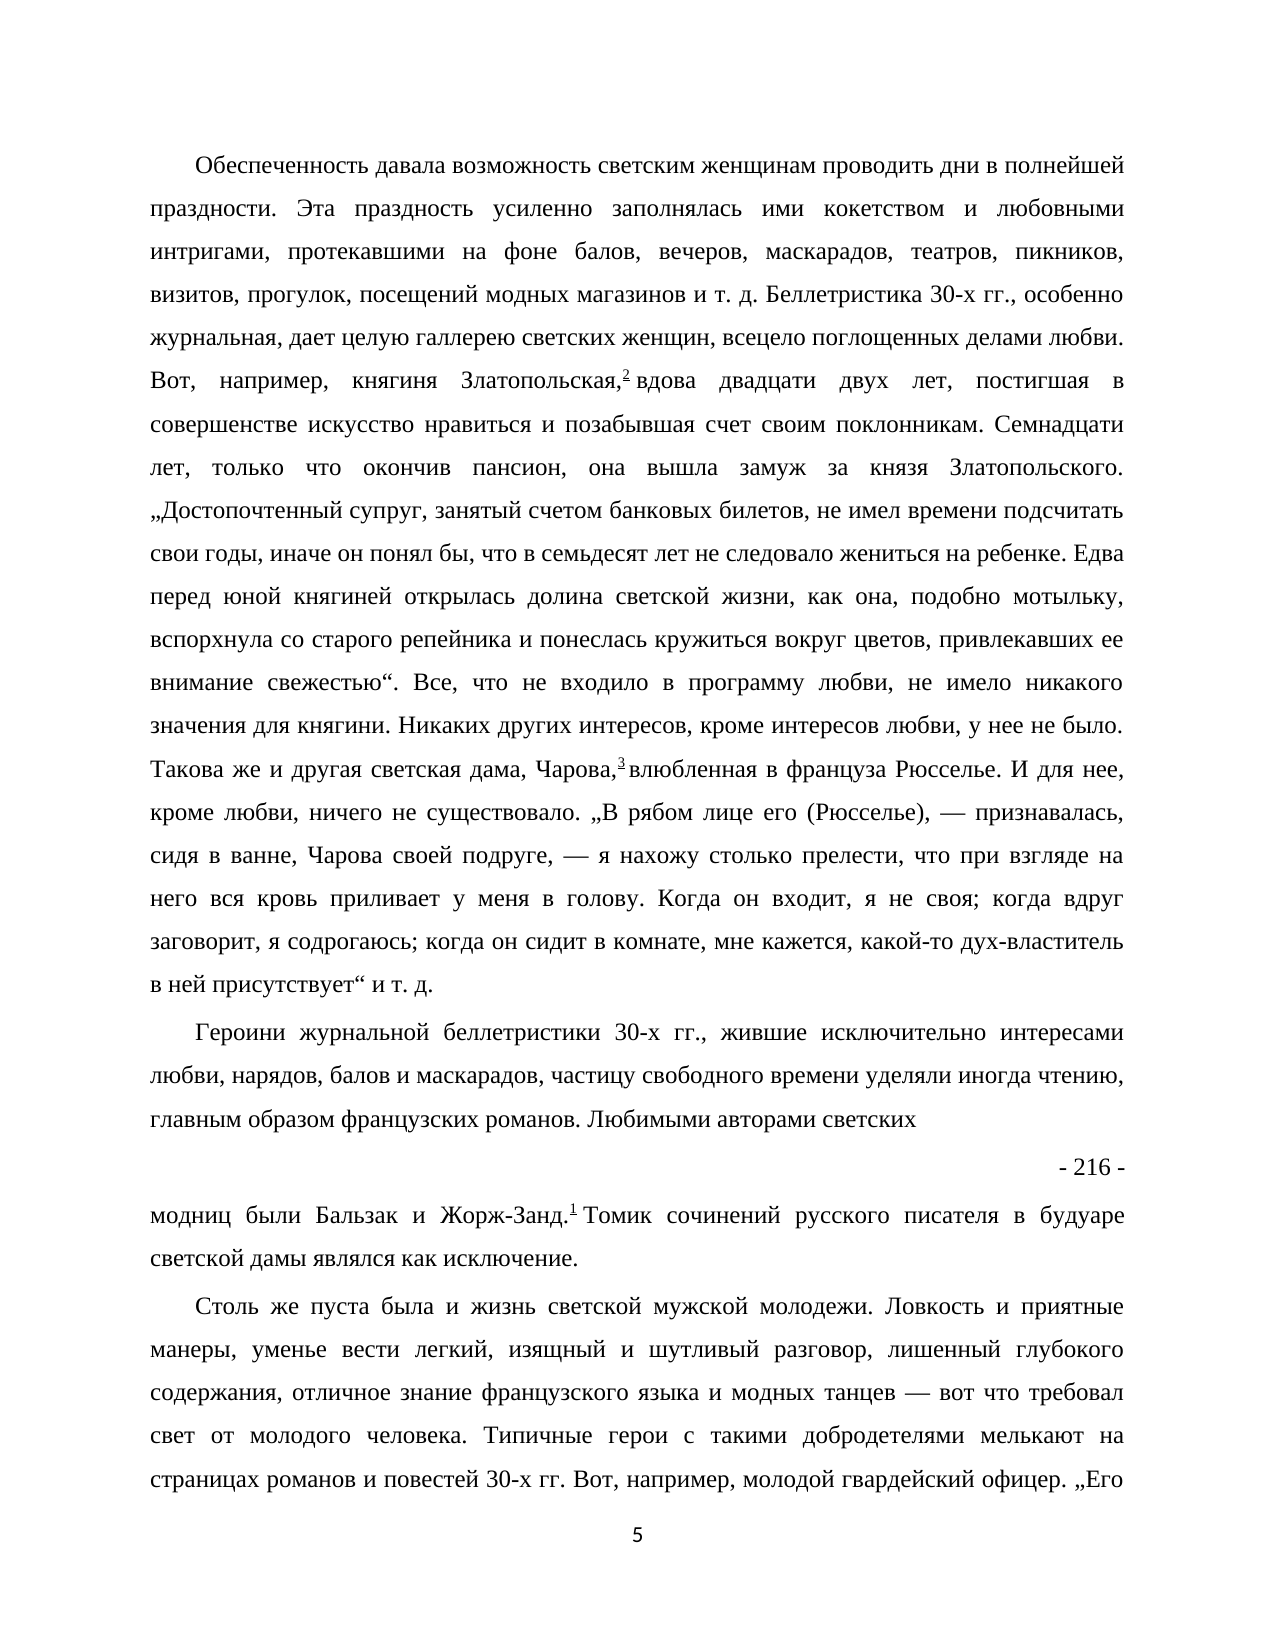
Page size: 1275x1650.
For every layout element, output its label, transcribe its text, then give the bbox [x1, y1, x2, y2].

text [150, 1291, 1125, 1492]
text Героини журнальной беллетристики 30-х гг., жившие исключительно интересами любви, нарядов, балов и маскарадов, частицу свободного времени уделяли иногда чтению, главным образом французских романов. Любимыми авторами светских [150, 1017, 1125, 1132]
text модниц были Бальзак и Жорж-Занд.1 Томик сочинений русского писателя в будуаре светской дамы являлся как исключение. [150, 1200, 1125, 1272]
text - 216 - [150, 1152, 1125, 1181]
text Обеспеченность давала возможность светским женщинам проводить дни в полнейшей праздности. Эта праздность усиленно заполнялась ими кокетством и любовными интригами, протекавшими на фоне балов, вечеров, маскарадов, театров, пикников, визитов, прогулок, посещений модных магазинов и т. д. Беллетристика 30-х гг., особенно журнальная, дает целую галлерею светских женщин, всецело поглощенных делами любви. Вот, например, княгиня Златопольская,2 вдова двадцати двух лет, постигшая в совершенстве искусство нравиться и позабывшая счет своим поклонникам. Семнадцати лет, только что окончив пансион, она вышла замуж за князя Златопольского. „Достопочтенный супруг, занятый счетом банковых билетов, не имел времени подсчитать свои годы, иначе он понял бы, что в семьдесят лет не следовало жениться на ребенке. Едва перед юной княгиней открылась долина светской жизни, как она, подобно мотыльку, вспорхнула со старого репейника и понеслась кружиться вокруг цветов, привлекавших ее внимание свежестью“. Все, что не входило в программу любви, не имело никакого значения для княгини. Никаких других интересов, кроме интересов любви, у нее не было. Такова же и другая светская дама, Чарова,3 влюбленная в француза Рюсселье. И для нее, кроме любви, ничего не существовало. „В рябом лице его (Рюсселье), — признавалась, сидя в ванне, Чарова своей подруге, — я нахожу столько прелести, что при взгляде на него вся кровь приливает у меня в голову. Когда он входит, я не своя; когда вдруг заговорит, я содрогаюсь; когда он сидит в комнате, мне кажется, какой-то дух-властитель в ней присутствует“ и т. д. [150, 150, 1125, 998]
